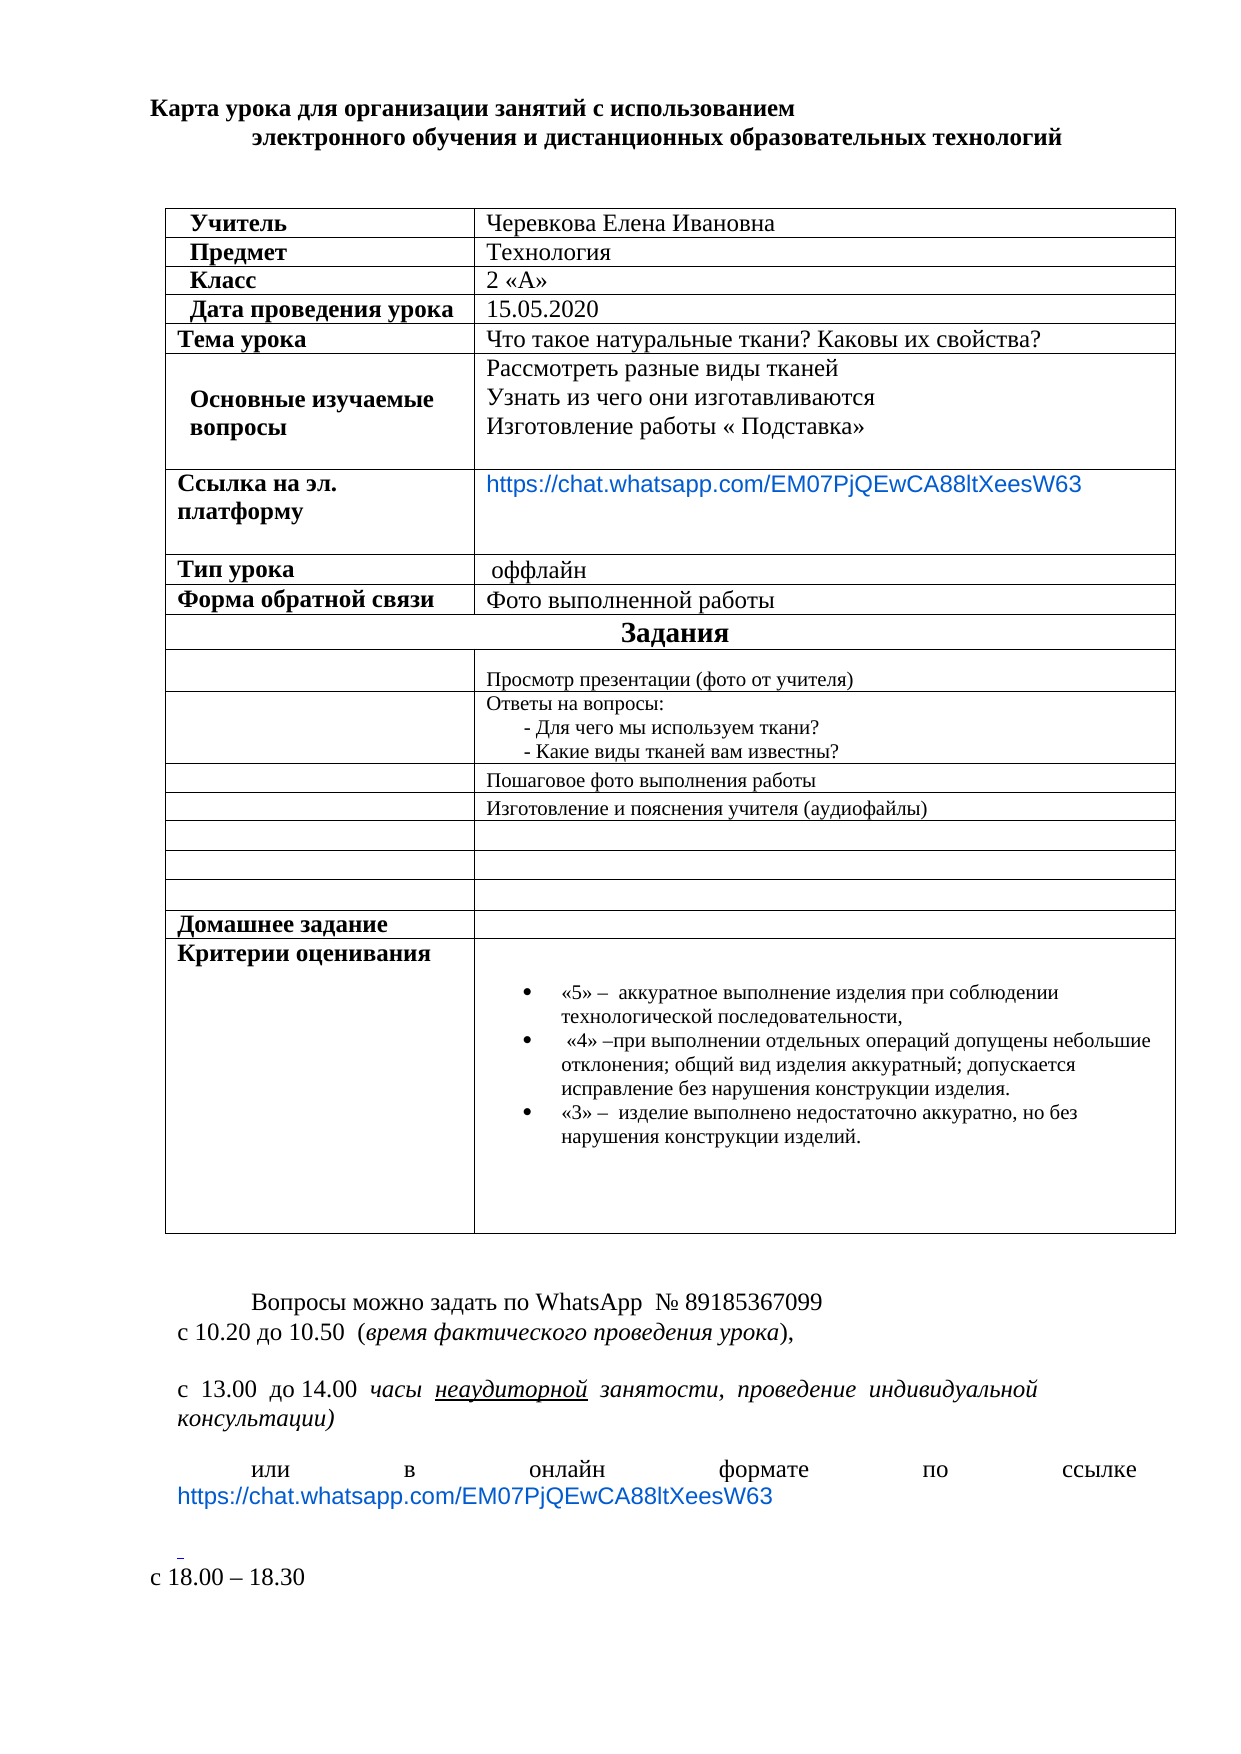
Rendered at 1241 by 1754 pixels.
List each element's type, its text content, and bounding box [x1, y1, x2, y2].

table_cell Изготовление и пояснения учителя (аудиофайлы) [475, 793, 1175, 820]
table_cell [475, 821, 1175, 850]
text консультации) [177, 1403, 1150, 1432]
table_cell [475, 911, 1175, 938]
table_cell Критерии оценивания [166, 939, 474, 1232]
table_cell [475, 851, 1175, 879]
table_cell 2 «А» [475, 267, 1175, 294]
table_cell https://chat.whatsapp.com/EM07PjQEwCA88ltXeesW63 [475, 470, 1175, 554]
text Карта урока для организации занятий с использованием [150, 93, 1164, 122]
table_cell Задания [166, 615, 1175, 648]
text с 10.20 до 10.50 (время фактического проведения урока), [177, 1317, 1150, 1345]
table_cell [475, 880, 1175, 909]
table_cell Предмет [166, 238, 474, 266]
table_cell [166, 692, 474, 763]
table_cell оффлайн [475, 555, 1175, 584]
table_cell Просмотр презентации (фото от учителя) [475, 650, 1175, 691]
table_cell Основные изучаемые вопросы [166, 354, 474, 468]
table_cell [166, 821, 474, 850]
table_cell «5» – аккуратное выполнение изделия при соблюдении технологической последовательности, «4» –при выполнении отдельных операций допущены небольшие отклонения; общий вид изделия аккуратный; допускается исправление без нарушения конструкции изделия. «3» – изделие выполнено недостаточно аккуратно, но без нарушения конструкции изделий. [475, 939, 1175, 1232]
text электронного обучения и дистанционных образовательных технологий [150, 122, 1164, 151]
table_header Черевкова Елена Ивановна [475, 209, 1175, 237]
table_cell Что такое натуральные ткани? Каковы их свойства? [475, 324, 1175, 352]
table_cell [166, 793, 474, 820]
table_cell Технология [475, 238, 1175, 266]
table_cell 15.05.2020 [475, 295, 1175, 323]
table_cell Тип урока [166, 555, 474, 584]
table_cell Домашнее задание [166, 911, 474, 938]
table_cell Форма обратной связи [166, 585, 474, 614]
table_cell Ссылка на эл. платформу [166, 470, 474, 554]
table_cell Дата проведения урока [166, 295, 474, 323]
table_cell [166, 880, 474, 909]
text или в онлайн формате по ссылке [177, 1456, 1137, 1561]
table_cell [166, 650, 474, 691]
table_cell Тема урока [166, 324, 474, 352]
table_cell Фото выполненной работы [475, 585, 1175, 614]
table_cell [166, 851, 474, 879]
table_header Учитель [166, 209, 474, 237]
table_cell Ответы на вопросы: - Для чего мы используем ткани? - Какие виды тканей вам известны? [475, 692, 1175, 763]
table_cell Класс [166, 267, 474, 294]
table_cell Рассмотреть разные виды тканей Узнать из чего они изготавливаются Изготовление работы « Подставка» [475, 354, 1175, 468]
table_cell Пошаговое фото выполнения работы [475, 764, 1175, 792]
text с 13.00 до 14.00 часы неаудиторной занятости, проведение индивидуальной [177, 1374, 1150, 1403]
text с 18.00 – 18.30 [150, 1561, 1150, 1591]
text Вопросы можно задать по WhatsApp № 89185367099 [177, 1288, 1137, 1316]
table_cell [166, 764, 474, 792]
